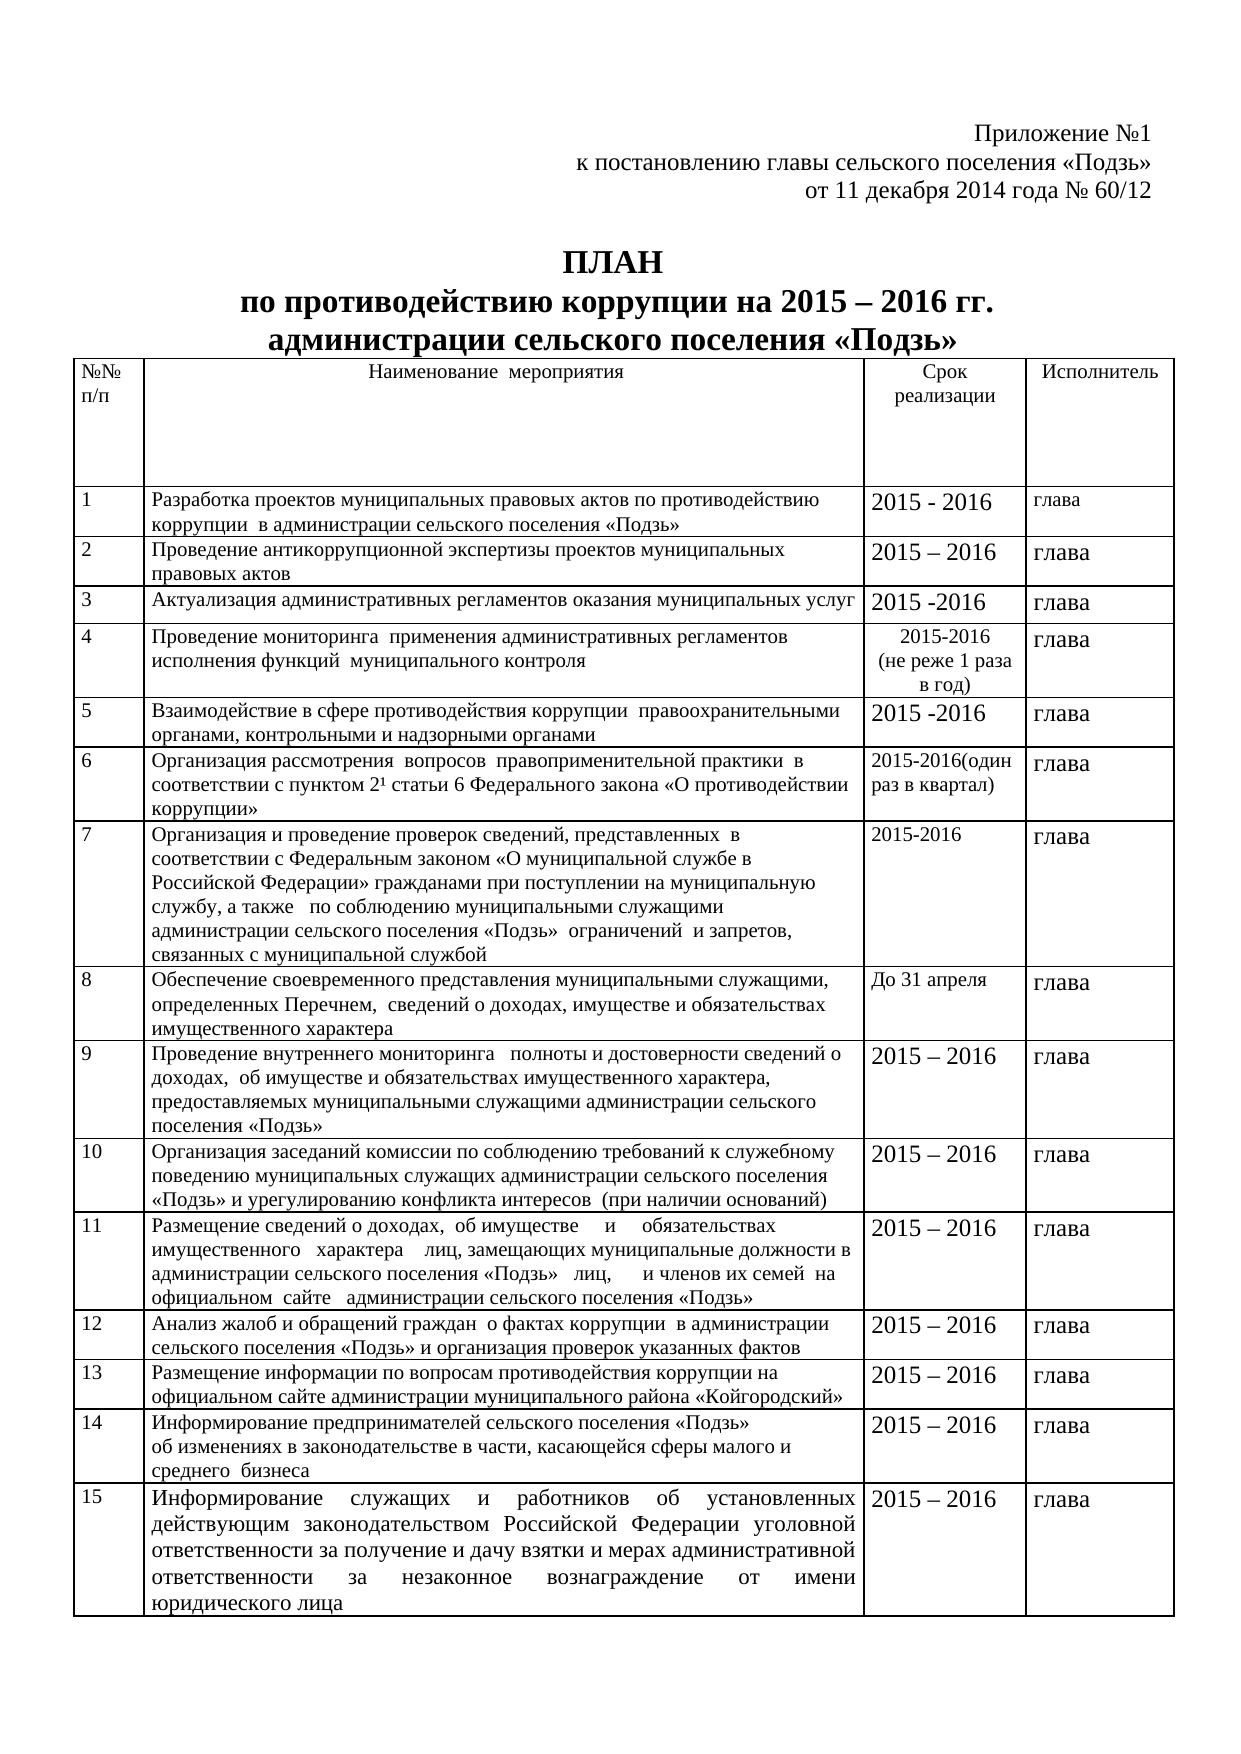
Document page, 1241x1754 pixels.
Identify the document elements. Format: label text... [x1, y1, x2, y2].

table_cell 2015-2016 [865, 822, 1025, 966]
table_cell Информирование служащих и работников об установленных действующим законодательством Российской Федерации уголовной ответственности за получение и дачу взятки и мерах административной ответственности за незаконное вознаграждение от имени юридического лица [145, 1484, 863, 1615]
table_cell 6 [75, 748, 143, 820]
text Приложение №1 [74, 118, 1152, 147]
text к постановлению главы сельского поселения «Подзь» [74, 147, 1152, 176]
table_cell 4 [75, 624, 143, 696]
table_cell 2015 – 2016 [865, 537, 1025, 585]
table_cell 8 [75, 967, 143, 1039]
table_cell 2015 -2016 [865, 698, 1025, 746]
table_cell Взаимодействие в сфере противодействия коррупции правоохранительными органами, контрольными и надзорными органами [145, 698, 863, 746]
table_cell 13 [75, 1360, 143, 1408]
table_cell 2015 – 2016 [865, 1041, 1025, 1137]
table_cell 5 [75, 698, 143, 746]
table_cell Размещение сведений о доходах, об имуществе и обязательствах имущественного характера лиц, замещающих муниципальные должности в администрации сельского поселения «Подзь» лиц, и членов их семей на официальном сайте администрации сельского поселения «Подзь» [145, 1213, 863, 1309]
table_cell 2 [75, 537, 143, 585]
table_cell Организация и проведение проверок сведений, представленных в соответствии с Федеральным законом «О муниципальной службе в Российской Федерации» гражданами при поступлении на муниципальную службу, а также по соблюдению муниципальными служащими администрации сельского поселения «Подзь» ограничений и запретов, связанных с муниципальной службой [145, 822, 863, 966]
table_cell 2015-2016(один раз в квартал) [865, 748, 1025, 820]
table_cell 2015 – 2016 [865, 1213, 1025, 1309]
table_cell Организация рассмотрения вопросов правоприменительной практики в соответствии с пунктом 2¹ статьи 6 Федерального закона «О противодействии коррупции» [145, 748, 863, 820]
table_cell глава [1027, 1484, 1173, 1615]
table_cell глава [1027, 587, 1173, 623]
table_cell Проведение антикоррупционной экспертизы проектов муниципальных правовых актов [145, 537, 863, 585]
table_cell 2015 -2016 [865, 587, 1025, 623]
table_cell 2015-2016 (не реже 1 раза в год) [865, 624, 1025, 696]
table_cell 7 [75, 822, 143, 966]
text по противодействию коррупции на 2015 – 2016 гг. [74, 281, 1152, 319]
table_header Исполнитель [1027, 359, 1173, 486]
table_cell Анализ жалоб и обращений граждан о фактах коррупции в администрации сельского поселения «Подзь» и организация проверок указанных фактов [145, 1311, 863, 1359]
text ПЛАН [74, 243, 1152, 281]
table_cell 14 [75, 1410, 143, 1482]
table_cell глава [1027, 1410, 1173, 1482]
table_cell глава [1027, 967, 1173, 1039]
table_cell 11 [75, 1213, 143, 1309]
table_cell глава [1027, 1213, 1173, 1309]
table_cell глава [1027, 748, 1173, 820]
table_cell глава [1027, 1139, 1173, 1211]
table_cell 10 [75, 1139, 143, 1211]
table_cell глава [1027, 1311, 1173, 1359]
text от 11 декабря 2014 года № 60/12 [74, 176, 1152, 204]
table_cell глава [1027, 624, 1173, 696]
table_cell 2015 – 2016 [865, 1360, 1025, 1408]
table_cell 15 [75, 1484, 143, 1615]
table_cell 3 [75, 587, 143, 623]
table_cell глава [1027, 487, 1173, 536]
table_cell 1 [75, 487, 143, 536]
table_cell 2015 – 2016 [865, 1410, 1025, 1482]
table_cell Актуализация административных регламентов оказания муниципальных услуг [145, 587, 863, 623]
table_cell 2015 – 2016 [865, 1311, 1025, 1359]
table_cell глава [1027, 1360, 1173, 1408]
table_cell 12 [75, 1311, 143, 1359]
table_cell 2015 - 2016 [865, 487, 1025, 536]
table_header Срок реализации [865, 359, 1025, 486]
table_cell 2015 – 2016 [865, 1139, 1025, 1211]
table_cell 2015 – 2016 [865, 1484, 1025, 1615]
table_cell Обеспечение своевременного представления муниципальными служащими, определенных Перечнем, сведений о доходах, имуществе и обязательствах имущественного характера [145, 967, 863, 1039]
table_cell Информирование предпринимателей сельского поселения «Подзь» об изменениях в законодательстве в части, касающейся сферы малого и среднего бизнеса [145, 1410, 863, 1482]
table_cell До 31 апреля [865, 967, 1025, 1039]
table_cell 9 [75, 1041, 143, 1137]
text администрации сельского поселения «Подзь» [74, 319, 1152, 358]
table_cell Проведение внутреннего мониторинга полноты и достоверности сведений о доходах, об имуществе и обязательствах имущественного характера, предоставляемых муниципальными служащими администрации сельского поселения «Подзь» [145, 1041, 863, 1137]
table_header №№ п/п [75, 359, 143, 486]
table_cell Разработка проектов муниципальных правовых актов по противодействию коррупции в администрации сельского поселения «Подзь» [145, 487, 863, 536]
table_cell Проведение мониторинга применения административных регламентов исполнения функций муниципального контроля [145, 624, 863, 696]
table_header Наименование мероприятия [145, 359, 863, 486]
table_cell глава [1027, 822, 1173, 966]
table_cell Размещение информации по вопросам противодействия коррупции на официальном сайте администрации муниципального района «Койгородский» [145, 1360, 863, 1408]
table_cell Организация заседаний комиссии по соблюдению требований к служебному поведению муниципальных служащих администрации сельского поселения «Подзь» и урегулированию конфликта интересов (при наличии оснований) [145, 1139, 863, 1211]
table_cell глава [1027, 1041, 1173, 1137]
table_cell глава [1027, 537, 1173, 585]
table_cell глава [1027, 698, 1173, 746]
